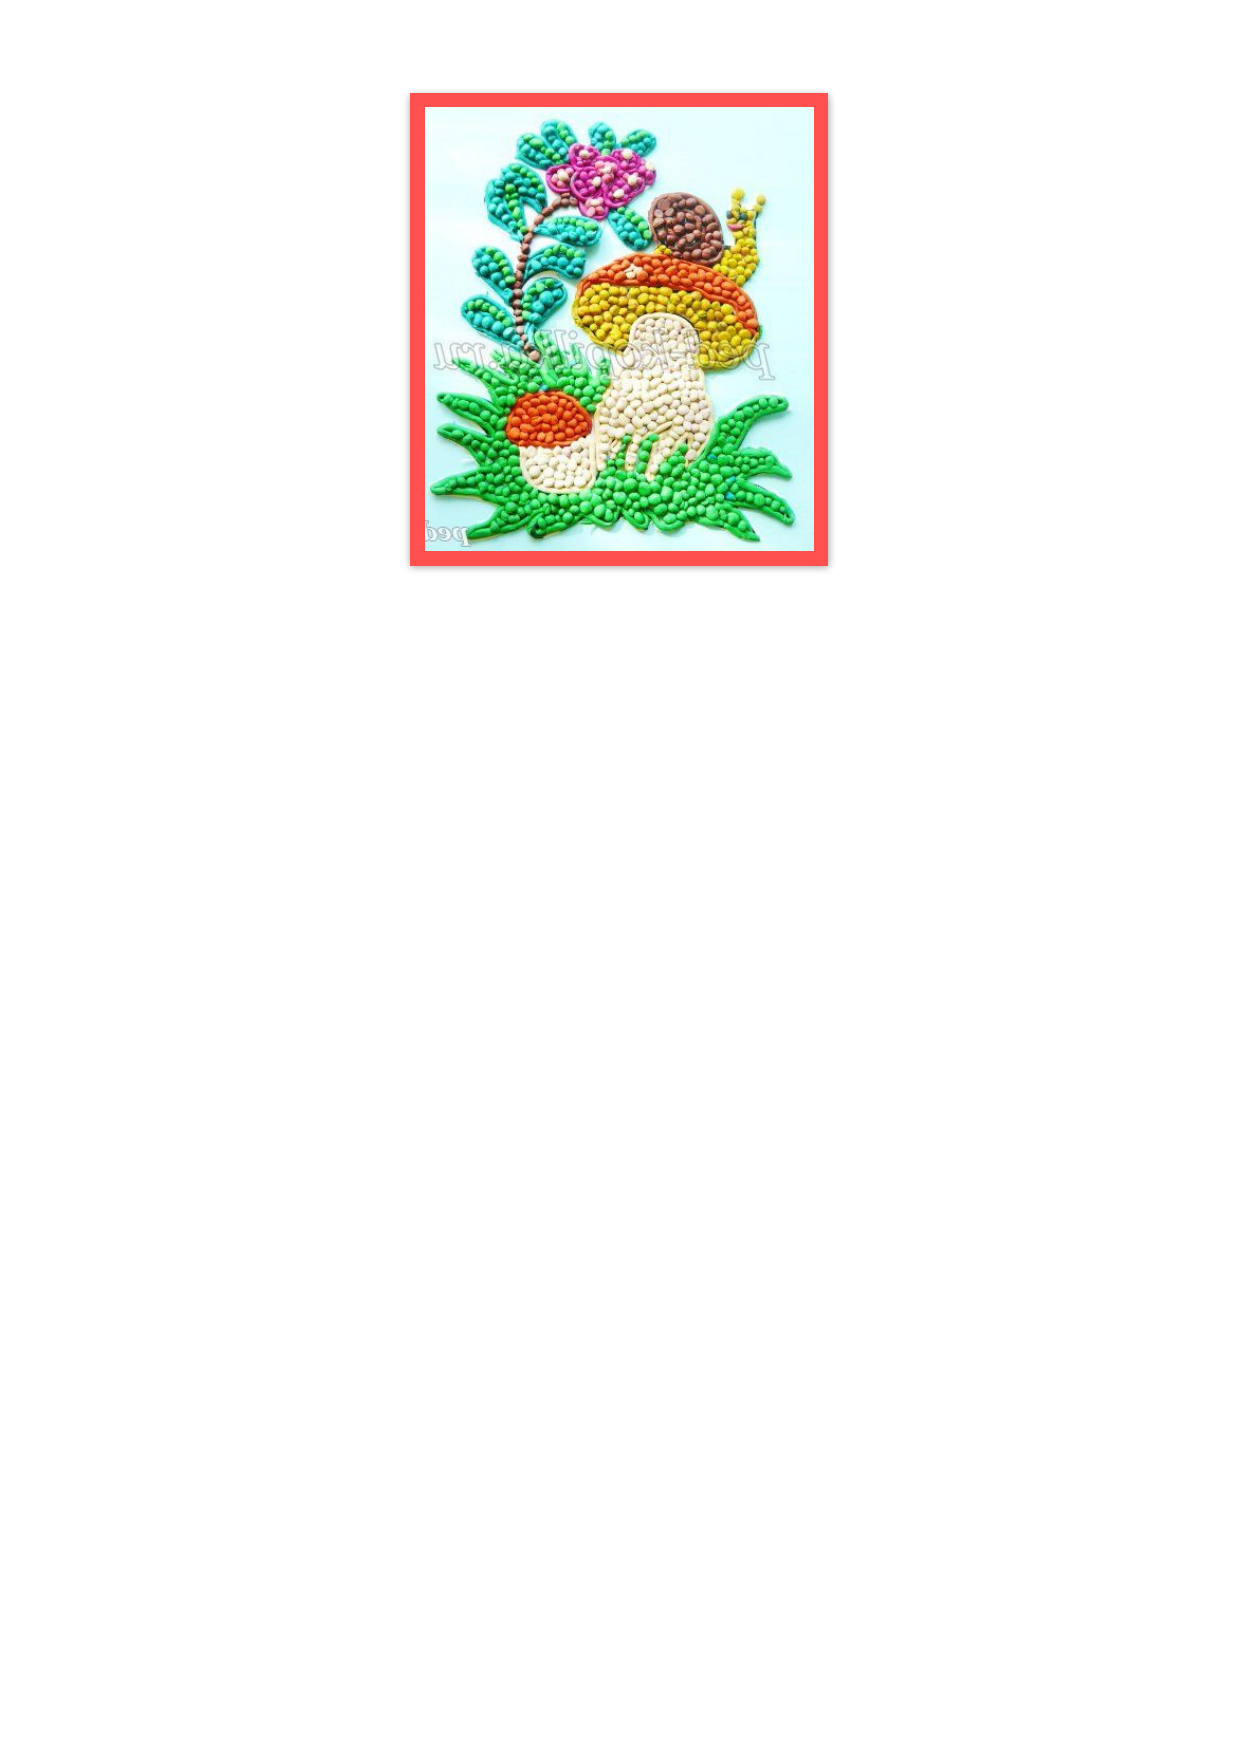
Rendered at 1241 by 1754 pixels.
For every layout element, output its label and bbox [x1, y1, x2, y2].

picture [425, 107, 814, 551]
